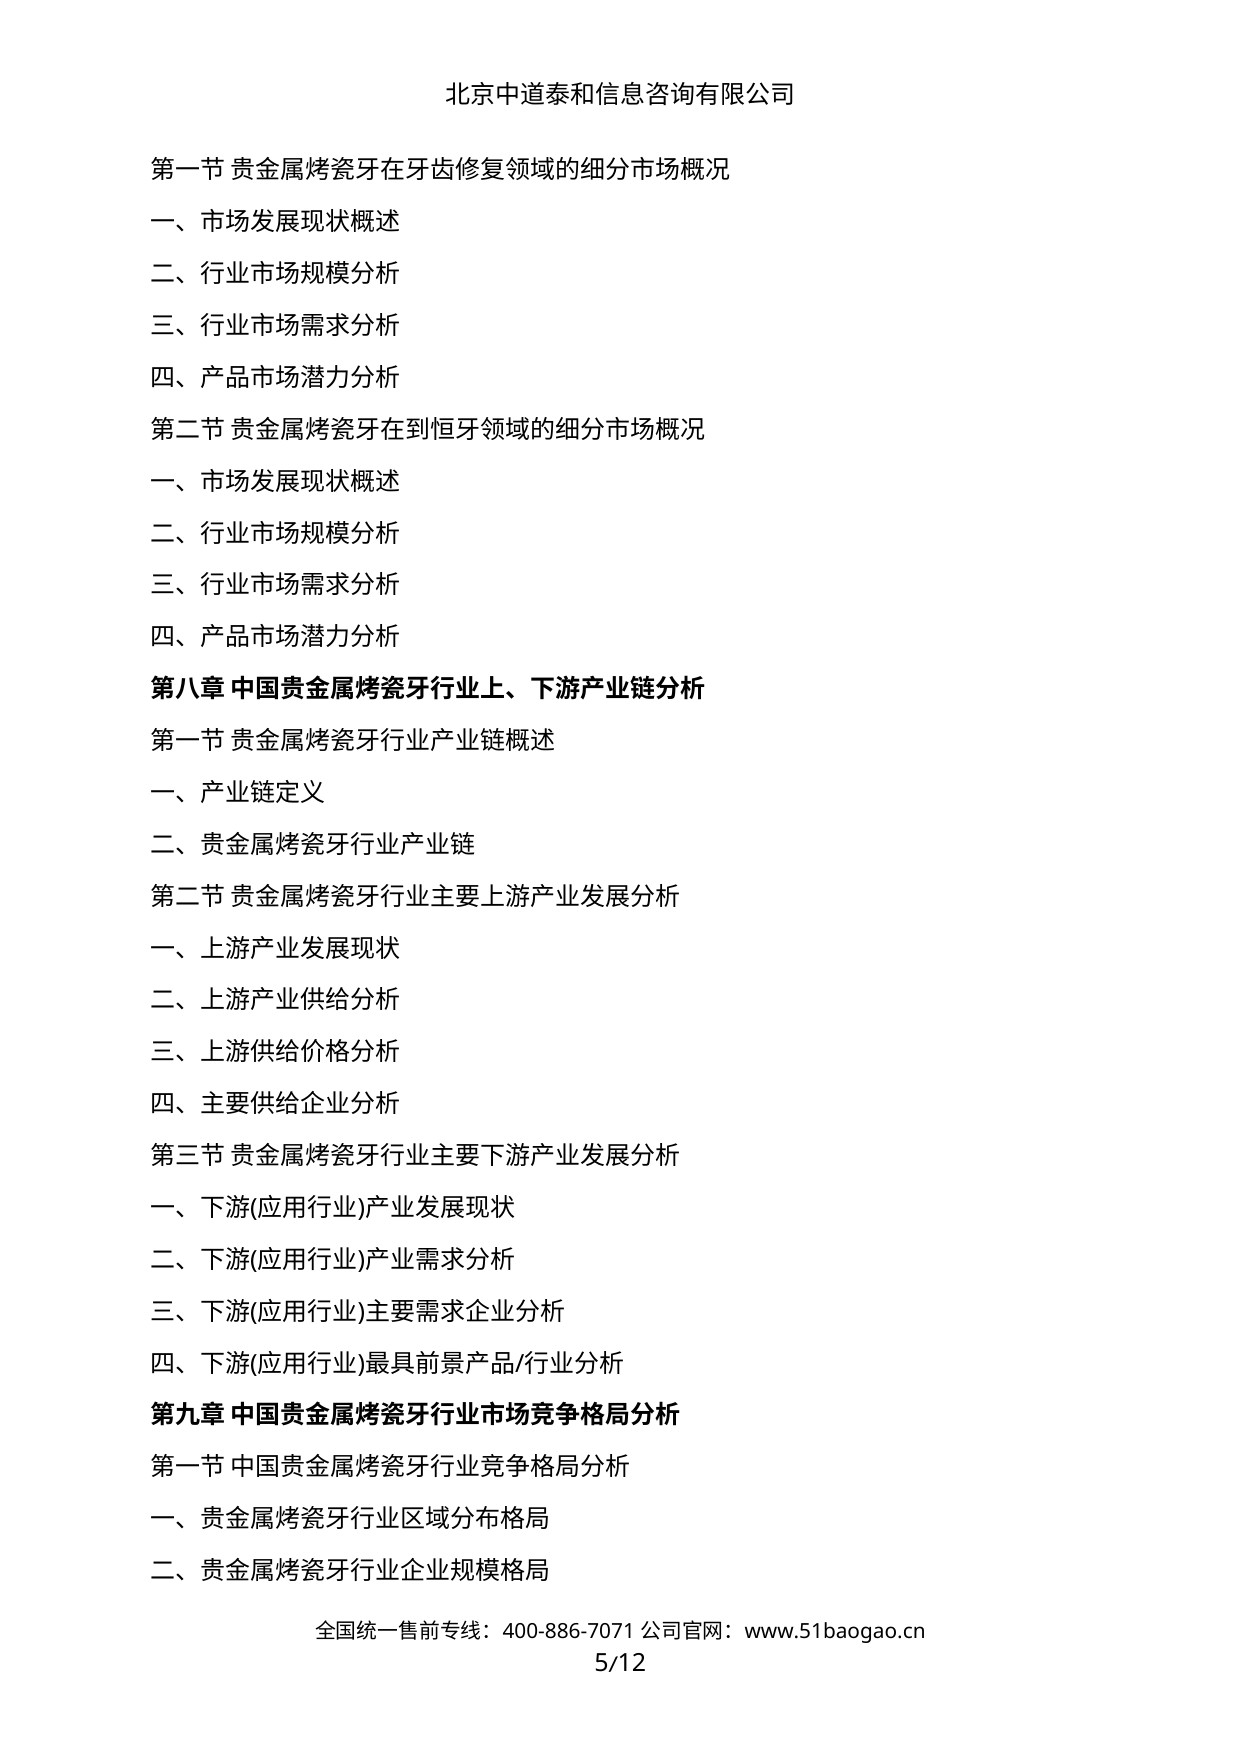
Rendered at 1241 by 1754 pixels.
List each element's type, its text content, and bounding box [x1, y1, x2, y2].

text 一、市场发展现状概述 [150, 202, 1090, 238]
text 第一节 贵金属烤瓷牙在牙齿修复领域的细分市场概况 [150, 150, 1090, 186]
text 二、下游(应用行业)产业需求分析 [150, 1239, 1090, 1276]
text 第八章 中国贵金属烤瓷牙行业上、下游产业链分析 [150, 669, 1090, 705]
text 二、行业市场规模分析 [150, 254, 1090, 290]
text 四、主要供给企业分析 [150, 1084, 1090, 1120]
text 四、产品市场潜力分析 [150, 617, 1090, 653]
text 第一节 中国贵金属烤瓷牙行业竞争格局分析 [150, 1447, 1090, 1483]
text 二、上游产业供给分析 [150, 980, 1090, 1016]
text 第三节 贵金属烤瓷牙行业主要下游产业发展分析 [150, 1136, 1090, 1172]
text 四、下游(应用行业)最具前景产品/行业分析 [150, 1343, 1090, 1379]
text 二、行业市场规模分析 [150, 513, 1090, 549]
text 四、产品市场潜力分析 [150, 357, 1090, 394]
text 三、行业市场需求分析 [150, 306, 1090, 342]
text 第二节 贵金属烤瓷牙在到恒牙领域的细分市场概况 [150, 409, 1090, 446]
text 第一节 贵金属烤瓷牙行业产业链概述 [150, 721, 1090, 757]
text 二、贵金属烤瓷牙行业产业链 [150, 824, 1090, 861]
text 三、下游(应用行业)主要需求企业分析 [150, 1291, 1090, 1327]
text 第二节 贵金属烤瓷牙行业主要上游产业发展分析 [150, 876, 1090, 912]
text 一、产业链定义 [150, 772, 1090, 809]
text 三、上游供给价格分析 [150, 1032, 1090, 1068]
text 一、上游产业发展现状 [150, 928, 1090, 964]
text 二、贵金属烤瓷牙行业企业规模格局 [150, 1551, 1090, 1587]
text 一、下游(应用行业)产业发展现状 [150, 1187, 1090, 1224]
text 一、贵金属烤瓷牙行业区域分布格局 [150, 1499, 1090, 1535]
text 第九章 中国贵金属烤瓷牙行业市场竞争格局分析 [150, 1395, 1090, 1431]
text 一、市场发展现状概述 [150, 461, 1090, 497]
text 三、行业市场需求分析 [150, 565, 1090, 601]
